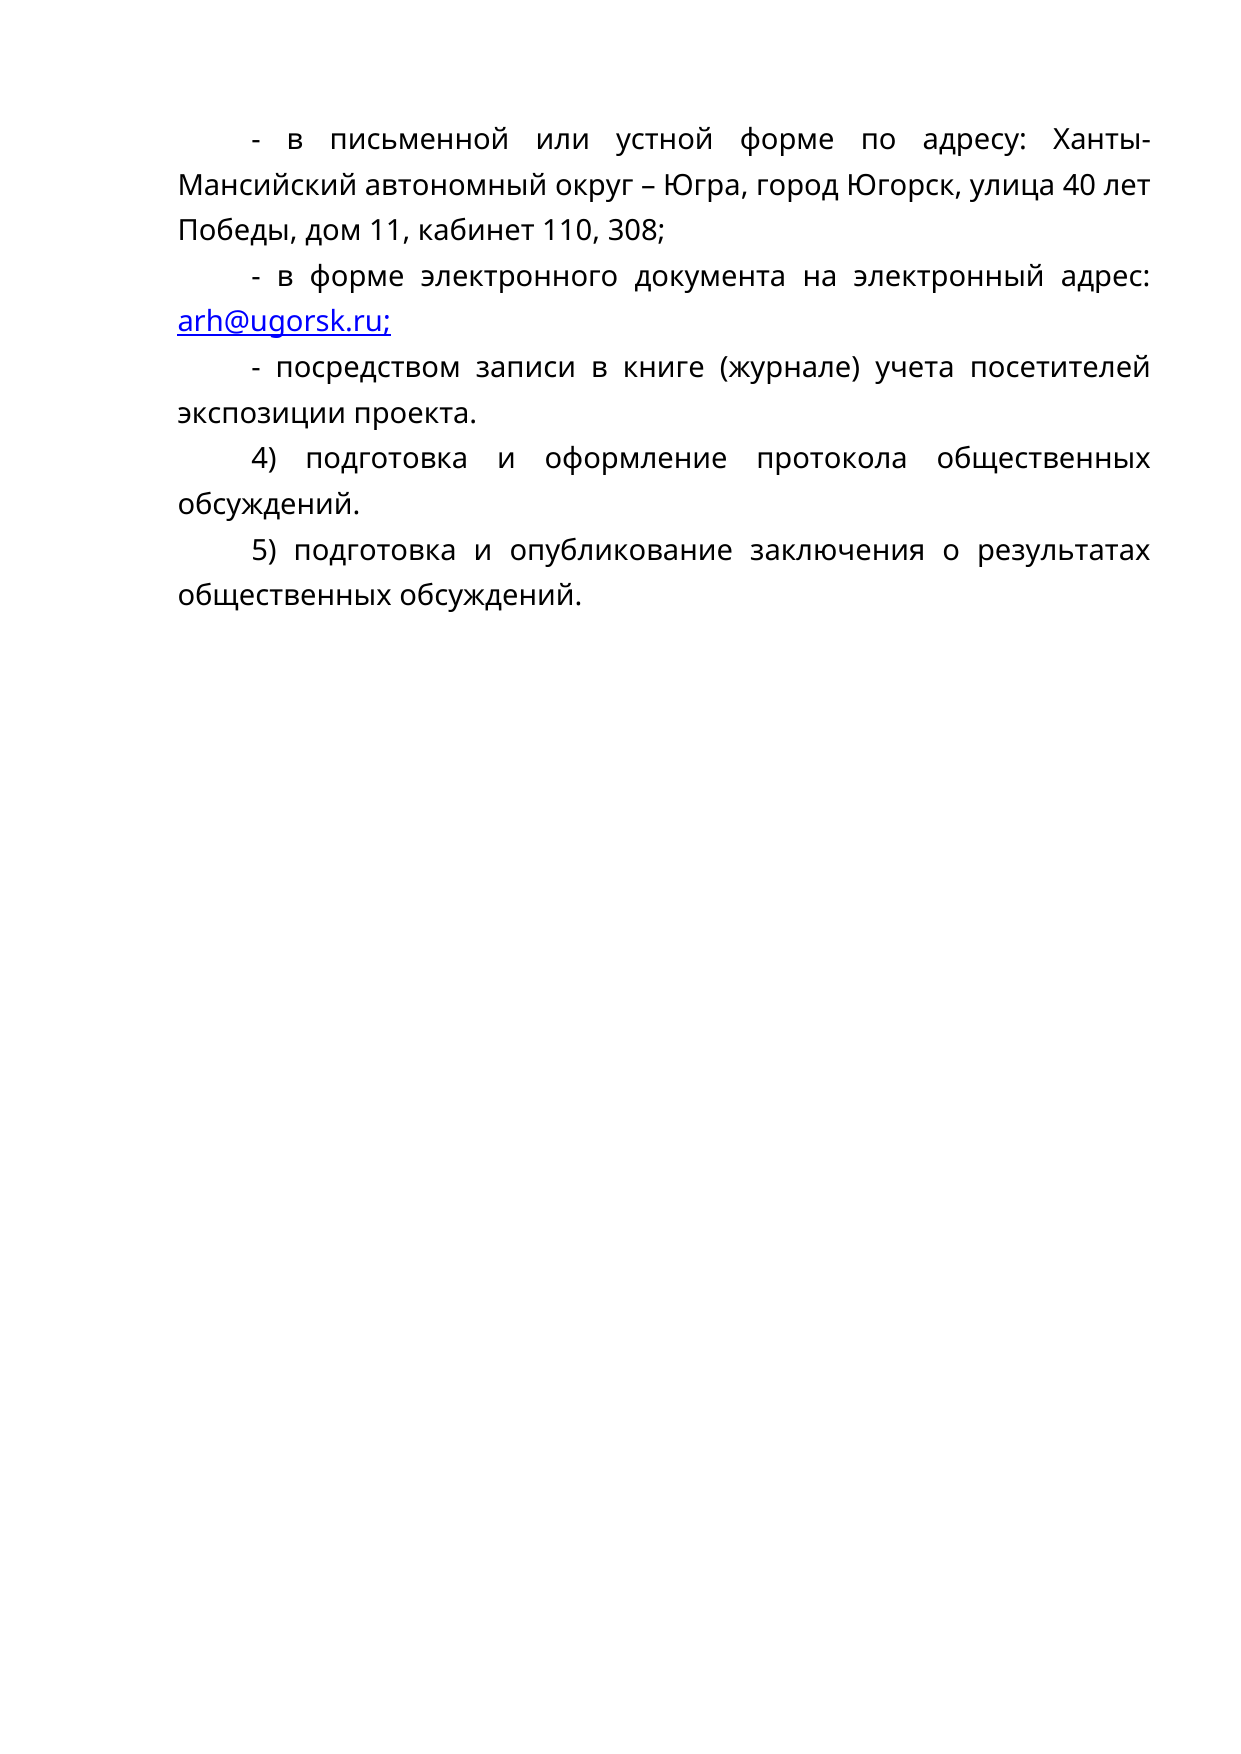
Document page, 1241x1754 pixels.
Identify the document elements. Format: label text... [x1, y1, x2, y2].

text 4) подготовка и оформление протокола общественных обсуждений. [177, 437, 1152, 523]
text 5) подготовка и опубликование заключения о результатах общественных обсуждений. [177, 529, 1152, 614]
text - в письменной или устной форме по адресу: Ханты-Мансийский автономный округ – Югра, город Югорск, улица 40 лет Победы, дом 11, кабинет 110, 308; [177, 118, 1152, 249]
text - в форме электронного документа на электронный адрес: arh@ugorsk.ru; [177, 255, 1152, 340]
text - посредством записи в книге (журнале) учета посетителей экспозиции проекта. [177, 346, 1152, 432]
